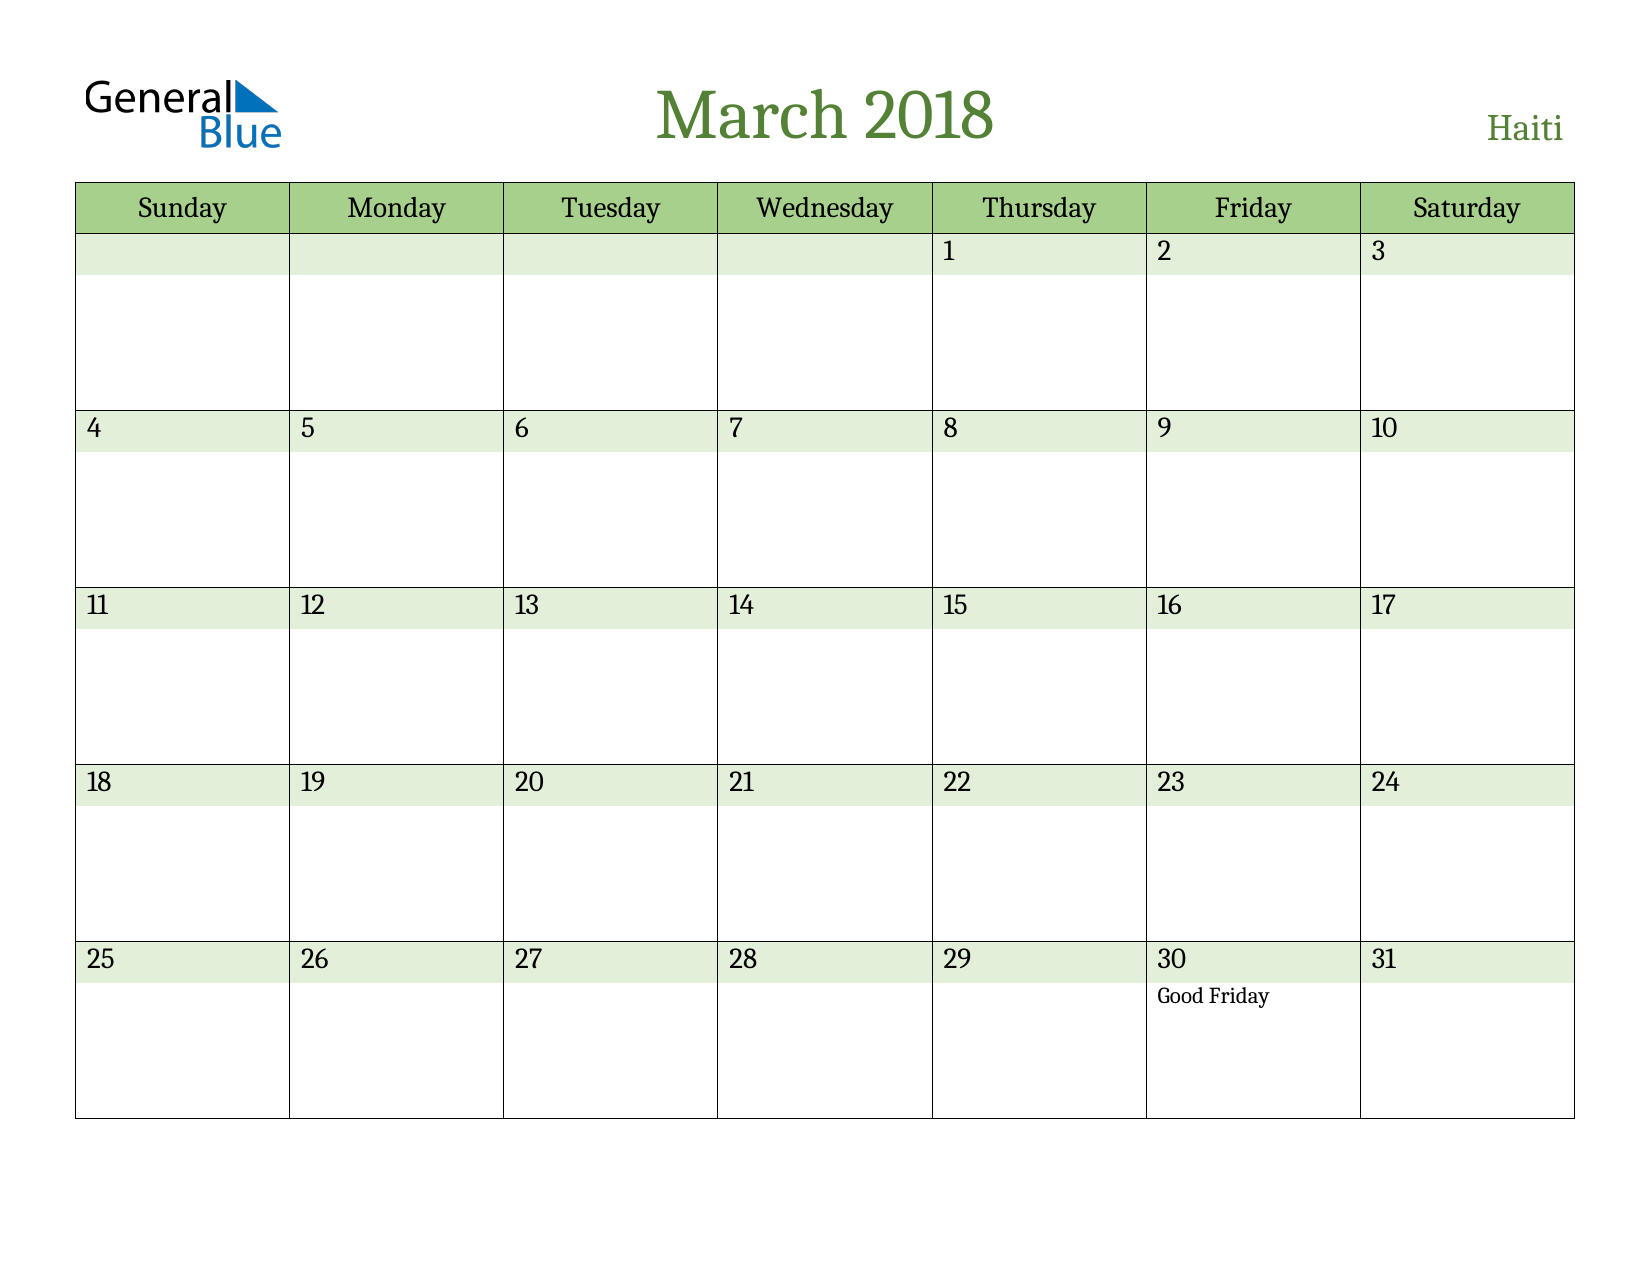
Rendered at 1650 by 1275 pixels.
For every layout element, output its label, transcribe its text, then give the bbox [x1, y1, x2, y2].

table_cell [290, 452, 503, 587]
table_cell [1147, 452, 1360, 587]
table_cell [1361, 806, 1574, 941]
table_cell 3 [1361, 234, 1574, 275]
table_cell 23 [1147, 765, 1360, 806]
table_cell [1147, 629, 1360, 764]
table_cell [76, 452, 289, 587]
table_cell [933, 983, 1146, 1118]
table_cell [290, 275, 503, 410]
table_cell 13 [504, 588, 717, 629]
table_cell [504, 452, 717, 587]
table_cell [290, 234, 503, 275]
table_cell [718, 452, 932, 587]
table_cell [1361, 275, 1574, 410]
table_cell 16 [1147, 588, 1360, 629]
table_cell [504, 983, 717, 1118]
table_cell Saturday [1361, 183, 1574, 233]
picture [86, 80, 281, 148]
table_cell [1361, 983, 1574, 1118]
table_cell [1361, 629, 1574, 764]
table_cell 31 [1361, 942, 1574, 983]
table_cell [933, 452, 1146, 587]
table_cell Sunday [76, 183, 289, 233]
table_cell [718, 806, 932, 941]
table_cell 15 [933, 588, 1146, 629]
table_cell [933, 806, 1146, 941]
table_cell 28 [718, 942, 932, 983]
table_cell [718, 234, 932, 275]
table_cell [76, 806, 289, 941]
table_cell [290, 806, 503, 941]
table_cell 24 [1361, 765, 1574, 806]
table_header [76, 75, 503, 182]
table_cell 22 [933, 765, 1146, 806]
table_cell Tuesday [504, 183, 717, 233]
table_cell 12 [290, 588, 503, 629]
table_cell 29 [933, 942, 1146, 983]
table_cell [290, 983, 503, 1118]
table_cell [290, 629, 503, 764]
table_cell [933, 629, 1146, 764]
table_cell [1361, 452, 1574, 587]
table_header Haiti [1146, 75, 1574, 182]
table_cell 21 [718, 765, 932, 806]
table_cell Monday [290, 183, 503, 233]
table_cell Friday [1147, 183, 1360, 233]
table_cell Wednesday [718, 183, 932, 233]
table_cell [504, 806, 717, 941]
table_cell 5 [290, 411, 503, 452]
table_cell [504, 234, 717, 275]
table_cell 11 [76, 588, 289, 629]
table_header March 2018 [504, 75, 1146, 182]
table_cell 19 [290, 765, 503, 806]
table_cell Thursday [933, 183, 1146, 233]
table_cell 2 [1147, 234, 1360, 275]
table_cell 4 [76, 411, 289, 452]
table_cell [504, 629, 717, 764]
table_cell 26 [290, 942, 503, 983]
table_cell [504, 275, 717, 410]
table_cell [718, 983, 932, 1118]
table_cell 25 [76, 942, 289, 983]
table_cell 27 [504, 942, 717, 983]
table_cell [718, 275, 932, 410]
table_cell 7 [718, 411, 932, 452]
table_cell [1147, 275, 1360, 410]
table_cell [76, 629, 289, 764]
table_cell [76, 234, 289, 275]
table_cell [933, 275, 1146, 410]
table_cell 17 [1361, 588, 1574, 629]
table_cell [718, 629, 932, 764]
table_cell [76, 275, 289, 410]
table_cell 18 [76, 765, 289, 806]
table_cell [76, 983, 289, 1118]
table_cell [1147, 806, 1360, 941]
table_cell Good Friday [1147, 983, 1360, 1118]
table_cell 8 [933, 411, 1146, 452]
table_cell 14 [718, 588, 932, 629]
table_cell 30 [1147, 942, 1360, 983]
table_cell 20 [504, 765, 717, 806]
table_cell 6 [504, 411, 717, 452]
table_cell 9 [1147, 411, 1360, 452]
table_cell 10 [1361, 411, 1574, 452]
table_cell 1 [933, 234, 1146, 275]
